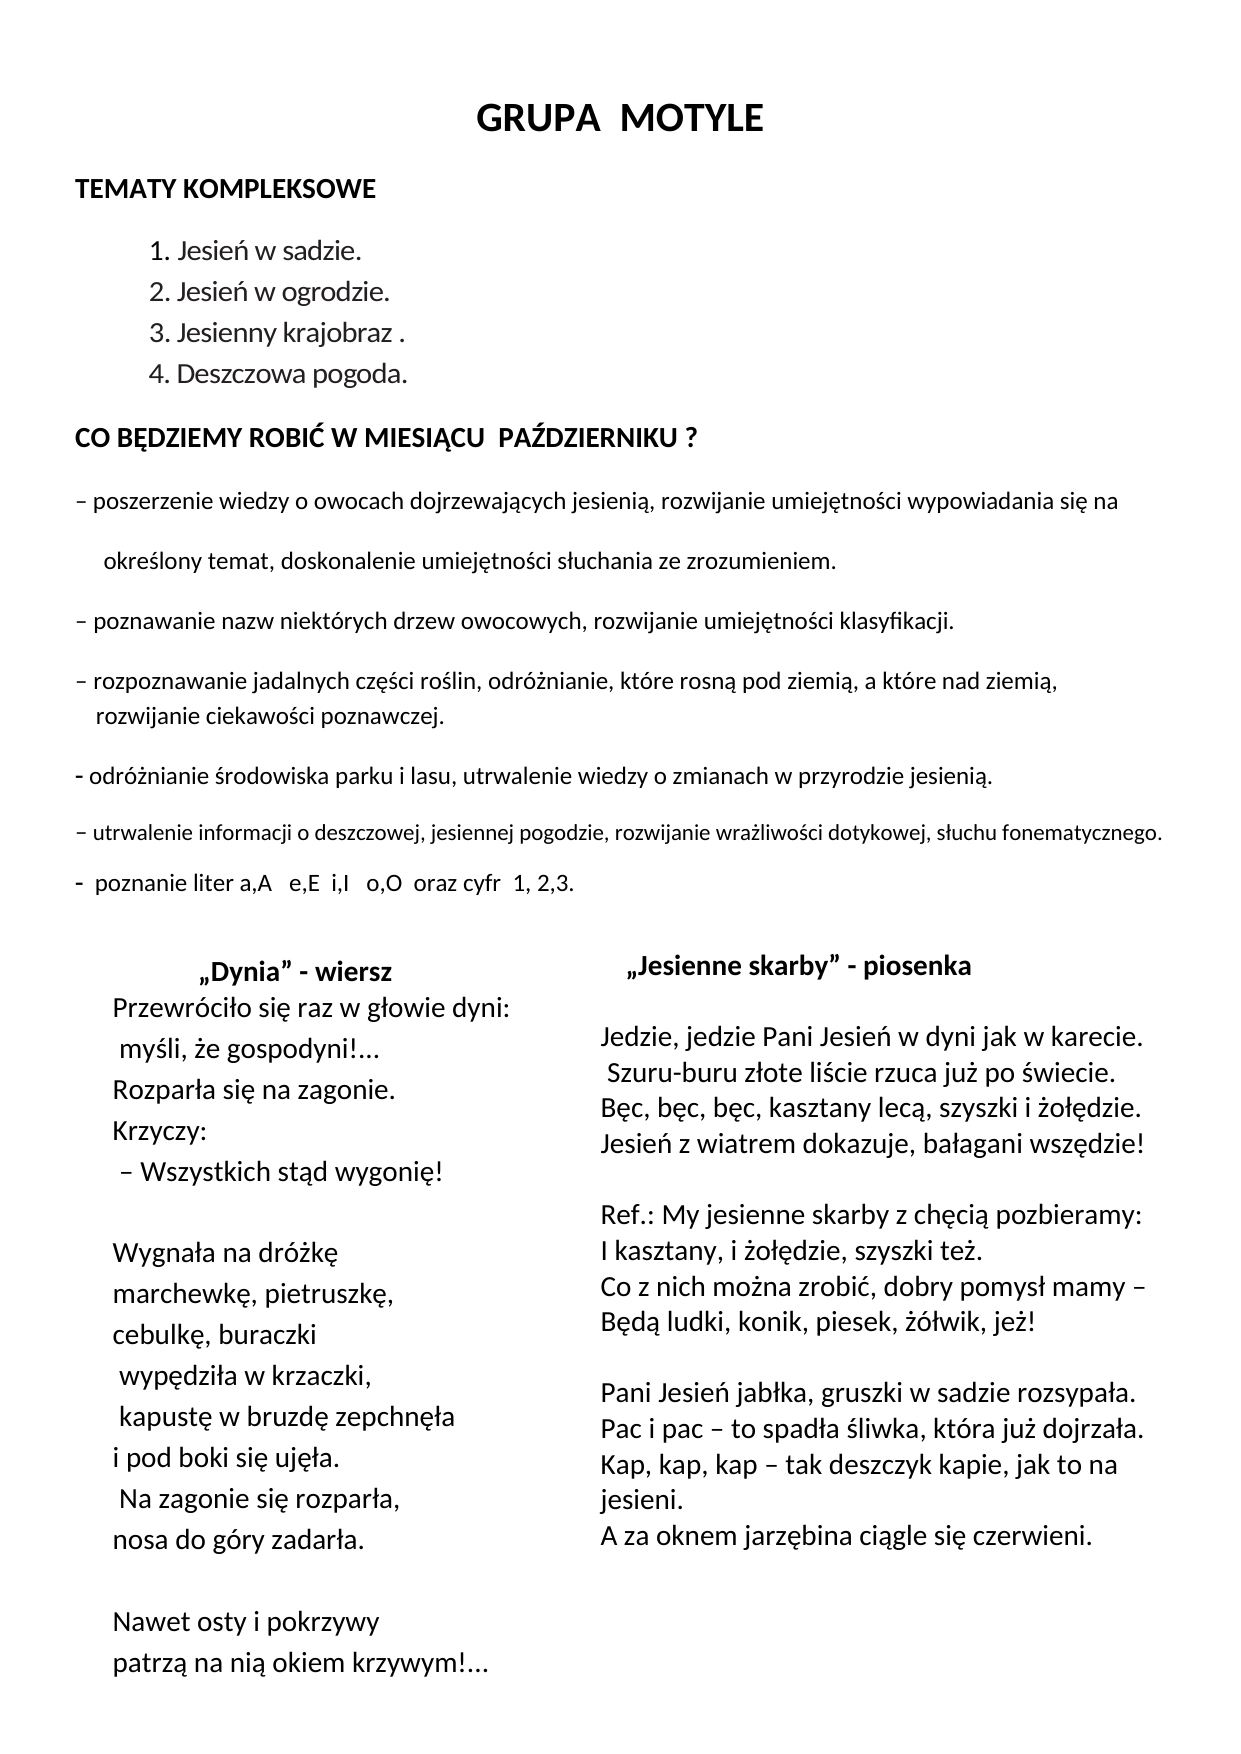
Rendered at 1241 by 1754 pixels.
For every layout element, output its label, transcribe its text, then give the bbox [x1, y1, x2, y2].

text GRUPA MOTYLE [75, 91, 1165, 142]
text 3. Jesienny krajobraz . [75, 314, 1165, 350]
text 2. Jesień w ogrodzie. [75, 273, 1165, 309]
text – poszerzenie wiedzy o owocach dojrzewających jesienią, rozwijanie umiejętności wypowiadania się na [75, 485, 1165, 516]
table_header „Dynia” - wiersz Przewróciło się raz w głowie dyni: myśli, że gospodyni!... Rozparła się na zagonie. Krzyczy: – Wszystkich stąd wygonię! Wygnała na dróżkę marchewkę, pietruszkę, cebulkę, buraczki wypędziła w krzaczki, kapustę w bruzdę zepchnęła i pod boki się ujęła. Na zagonie się rozparła, nosa do góry zadarła. Nawet osty i pokrzywy patrzą na nią okiem krzywym!... [101, 919, 574, 1683]
text – poznawanie nazw niektórych drzew owocowych, rozwijanie umiejętności klasyfikacji. [75, 605, 1165, 636]
text CO BĘDZIEMY ROBIĆ W MIESIĄCU PAŹDZIERNIKU ? [75, 419, 1165, 455]
table_header „Jesienne skarby” - piosenka [575, 919, 1176, 1683]
text 4. Deszczowa pogoda. [148, 355, 1165, 391]
text 1. Jesień w sadzie. [75, 232, 1165, 268]
text – utrwalenie informacji o deszczowej, jesiennej pogodzie, rozwijanie wrażliwości dotykowej, słuchu fonematycznego. [75, 816, 1165, 847]
text odróżnianie środowiska parku i lasu, utrwalenie wiedzy o zmianach w przyrodzie jesienią. [75, 760, 1165, 791]
text – rozpoznawanie jadalnych części roślin, odróżnianie, które rosną pod ziemią, a które nad ziemią, rozwijanie ciekawości poznawczej. [75, 665, 1165, 731]
text poznanie liter a,A e,E i,I o,O oraz cyfr 1, 2,3. [75, 868, 1165, 898]
text określony temat, doskonalenie umiejętności słuchania ze zrozumieniem. [75, 545, 1165, 576]
text TEMATY KOMPLEKSOWE [75, 171, 1165, 206]
